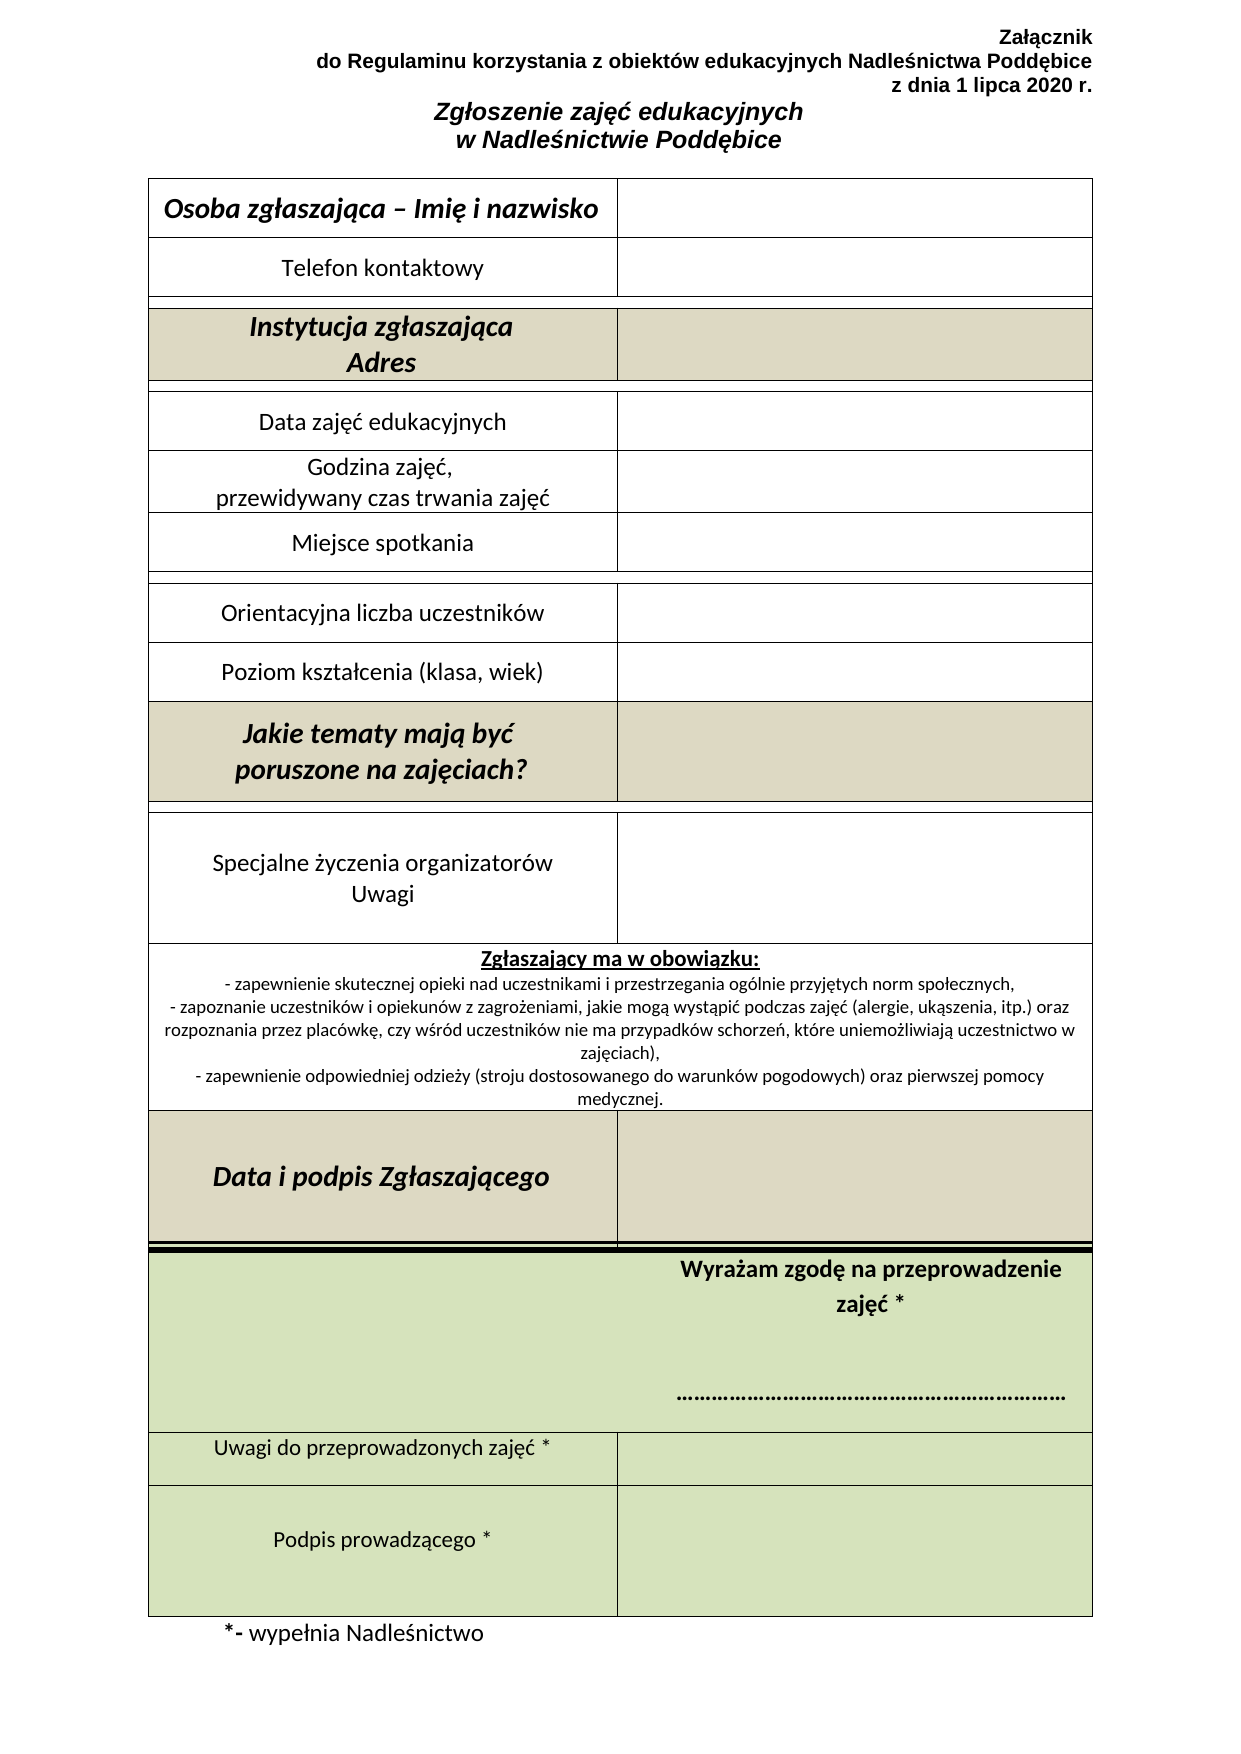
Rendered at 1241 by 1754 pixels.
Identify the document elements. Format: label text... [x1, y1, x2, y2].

table_cell [618, 643, 1092, 701]
table_cell [618, 392, 1092, 450]
table_cell Jakie tematy mają być poruszone na zajęciach? [149, 702, 617, 801]
text do Regulaminu korzystania z obiektów edukacyjnych Nadleśnictwa Poddębice [148, 49, 1092, 73]
text Zgłoszenie zajęć edukacyjnych w Nadleśnictwie Poddębice [148, 97, 1092, 154]
table_cell [618, 702, 1092, 801]
table_cell Specjalne życzenia organizatorów Uwagi [149, 813, 617, 943]
table_cell Wyrażam zgodę na przeprowadzenie zajęć * ………………………………………………………… [149, 1253, 1092, 1432]
table_cell [618, 813, 1092, 943]
table_cell Data zajęć edukacyjnych [149, 392, 617, 450]
table_cell Poziom kształcenia (klasa, wiek) [149, 643, 617, 701]
table_cell [618, 238, 1092, 296]
table_cell [149, 572, 1092, 582]
table_cell Orientacyjna liczba uczestników [149, 584, 617, 642]
table_cell Podpis prowadzącego * [149, 1486, 617, 1616]
table_cell [618, 309, 1092, 380]
table_header [618, 179, 1092, 237]
table_cell Godzina zajęć, przewidywany czas trwania zajęć [149, 451, 617, 512]
table_cell [149, 381, 1092, 391]
table_cell Telefon kontaktowy [149, 238, 617, 296]
table_cell Data i podpis Zgłaszającego [149, 1111, 617, 1241]
table_cell [618, 451, 1092, 512]
table_cell [618, 584, 1092, 642]
table_cell [149, 802, 1092, 812]
text Załącznik [148, 25, 1092, 49]
table_cell [618, 1486, 1092, 1616]
table_header Osoba zgłaszająca – Imię i nazwisko [149, 179, 617, 237]
table_cell [149, 297, 1092, 307]
text *- wypełnia Nadleśnictwo [223, 1617, 1092, 1648]
table_cell [618, 1433, 1092, 1485]
table_cell Uwagi do przeprowadzonych zajęć * [149, 1433, 617, 1485]
text z dnia 1 lipca 2020 r. [148, 73, 1092, 97]
table_cell Zgłaszający ma w obowiązku: - zapewnienie skutecznej opieki nad uczestnikami i przestrzegania ogólnie przyjętych norm społecznych, - zapoznanie uczestników i opiekunów z zagrożeniami, jakie mogą wystąpić podczas zajęć (alergie, ukąszenia, itp.) oraz rozpoznania przez placówkę, czy wśród uczestników nie ma przypadków schorzeń, które uniemożliwiają uczestnictwo w zajęciach), - zapewnienie odpowiedniej odzieży (stroju dostosowanego do warunków pogodowych) oraz pierwszej pomocy medycznej. [149, 944, 1092, 1109]
table_cell Instytucja zgłaszająca Adres [149, 309, 617, 380]
table_cell [618, 1111, 1092, 1241]
table_cell Miejsce spotkania [149, 513, 617, 571]
table_cell [618, 513, 1092, 571]
